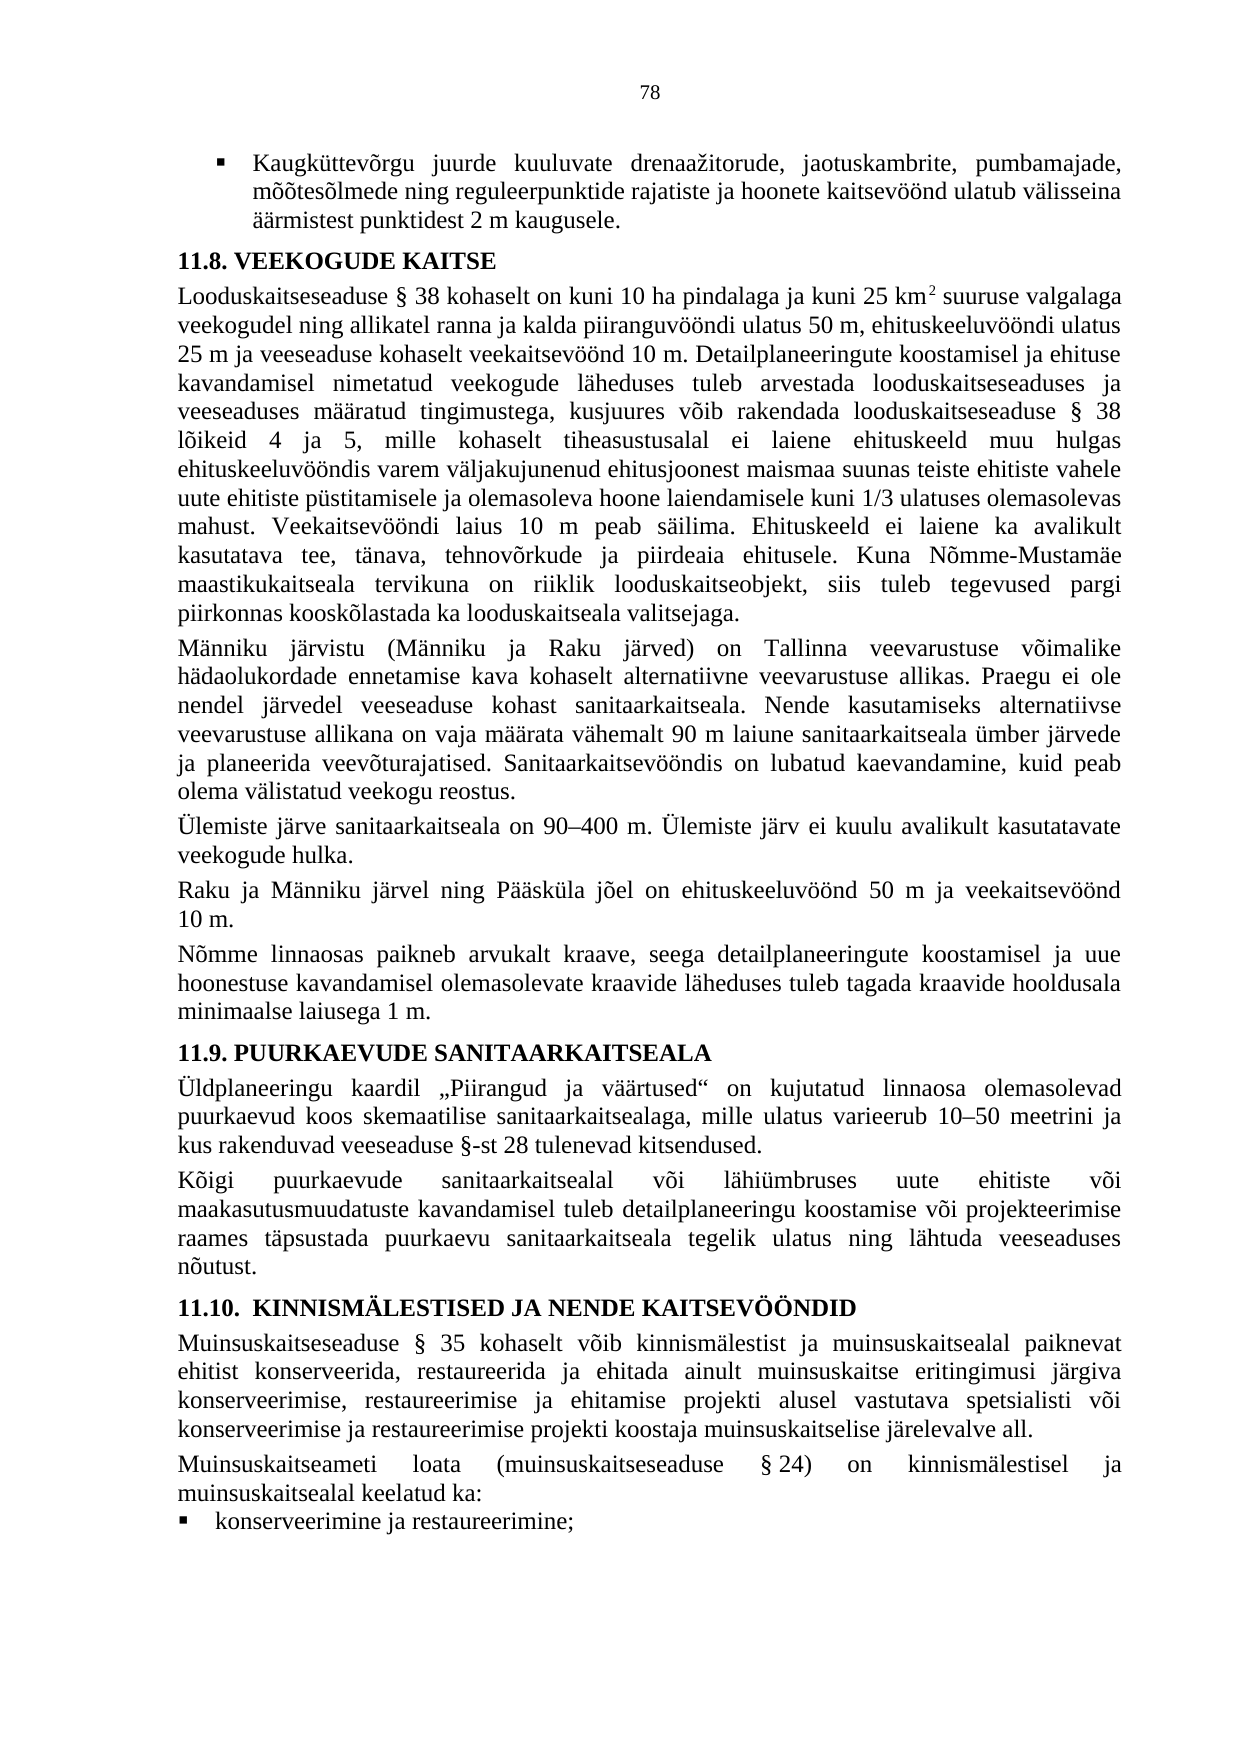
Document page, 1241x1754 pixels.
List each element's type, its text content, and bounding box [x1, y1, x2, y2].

text Ülemiste järve sanitaarkaitseala on 90–400 m. Ülemiste järv ei kuulu avalikult kasutatavate veekogude hulka. [177, 811, 1122, 869]
text Looduskaitseseaduse § 38 kohaselt on kuni 10 ha pindalaga ja kuni 25 km2 suuruse valgalaga veekogudel ning allikatel ranna ja kalda piiranguvööndi ulatus 50 m, ehituskeeluvööndi ulatus 25 m ja veeseaduse kohaselt veekaitsevöönd 10 m. Detailplaneeringute koostamisel ja ehituse kavandamisel nimetatud veekogude läheduses tuleb arvestada looduskaitseseaduses ja veeseaduses määratud tingimustega, kusjuures võib rakendada looduskaitseseaduse § 38 lõikeid 4 ja 5, mille kohaselt tiheasustusalal ei laiene ehituskeeld muu hulgas ehituskeeluvööndis varem väljakujunenud ehitusjoonest maismaa suunas teiste ehitiste vahele uute ehitiste püstitamisele ja olemasoleva hoone laiendamisele kuni 1/3 ulatuses olemasolevas mahust. Veekaitsevööndi laius 10 m peab säilima. Ehituskeeld ei laiene ka avalikult kasutatava tee, tänava, tehnovõrkude ja piirdeaia ehitusele. Kuna Nõmme-Mustamäe maastikukaitseala tervikuna on riiklik looduskaitseobjekt, siis tuleb tegevused pargi piirkonnas kooskõlastada ka looduskaitseala valitsejaga. [177, 281, 1122, 626]
text Kõigi puurkaevude sanitaarkaitsealal või lähiümbruses uute ehitiste või maakasutusmuudatuste kavandamisel tuleb detailplaneeringu koostamise või projekteerimise raames täpsustada puurkaevu sanitaarkaitseala tegelik ulatus ning lähtuda veeseaduses nõutust. [177, 1165, 1122, 1280]
subtitle VEEKOGUDE KAITSE [177, 246, 1122, 275]
text Raku ja Männiku järvel ning Pääsküla jõel on ehituskeeluvöönd 50 m ja veekaitsevöönd 10 m. [177, 875, 1122, 933]
text Muinsuskaitseseaduse § 35 kohaselt võib kinnismälestist ja muinsuskaitsealal paiknevat ehitist konserveerida, restaureerida ja ehitada ainult muinsuskaitse eritingimusi järgiva konserveerimise, restaureerimise ja ehitamise projekti alusel vastutava spetsialisti või konserveerimise ja restaureerimise projekti koostaja muinsuskaitselise järelevalve all. [177, 1328, 1122, 1443]
subtitle KINNISMÄLESTISED JA NENDE KAITSEVÖÖNDID [177, 1293, 1122, 1321]
list konserveerimine ja restaureerimine; [177, 1506, 1122, 1535]
text Muinsuskaitseameti loata (muinsuskaitseseaduse § 24) on kinnismälestisel ja muinsuskaitsealal keelatud ka: [177, 1449, 1122, 1506]
text Üldplaneeringu kaardil „Piirangud ja väärtused“ on kujutatud linnaosa olemasolevad puurkaevud koos skemaatilise sanitaarkaitsealaga, mille ulatus varieerub 10–50 meetrini ja kus rakenduvad veeseaduse §-st 28 tulenevad kitsendused. [177, 1073, 1122, 1159]
text Nõmme linnaosas paikneb arvukalt kraave, seega detailplaneeringute koostamisel ja uue hoonestuse kavandamisel olemasolevate kraavide läheduses tuleb tagada kraavide hooldusala minimaalse laiusega 1 m. [177, 939, 1122, 1025]
list Kaugküttevõrgu juurde kuuluvate drenaažitorude, jaotuskambrite, pumbamajade, mõõtesõlmede ning reguleerpunktide rajatiste ja hoonete kaitsevöönd ulatub välisseina äärmistest punktidest 2 m kaugusele. [215, 148, 1122, 234]
text Männiku järvistu (Männiku ja Raku järved) on Tallinna veevarustuse võimalike hädaolukordade ennetamise kava kohaselt alternatiivne veevarustuse allikas. Praegu ei ole nendel järvedel veeseaduse kohast sanitaarkaitseala. Nende kasutamiseks alternatiivse veevarustuse allikana on vaja määrata vähemalt 90 m laiune sanitaarkaitseala ümber järvede ja planeerida veevõturajatised. Sanitaarkaitsevööndis on lubatud kaevandamine, kuid peab olema välistatud veekogu reostus. [177, 633, 1122, 805]
subtitle PUURKAEVUDE SANITAARKAITSEALA [177, 1038, 1122, 1066]
